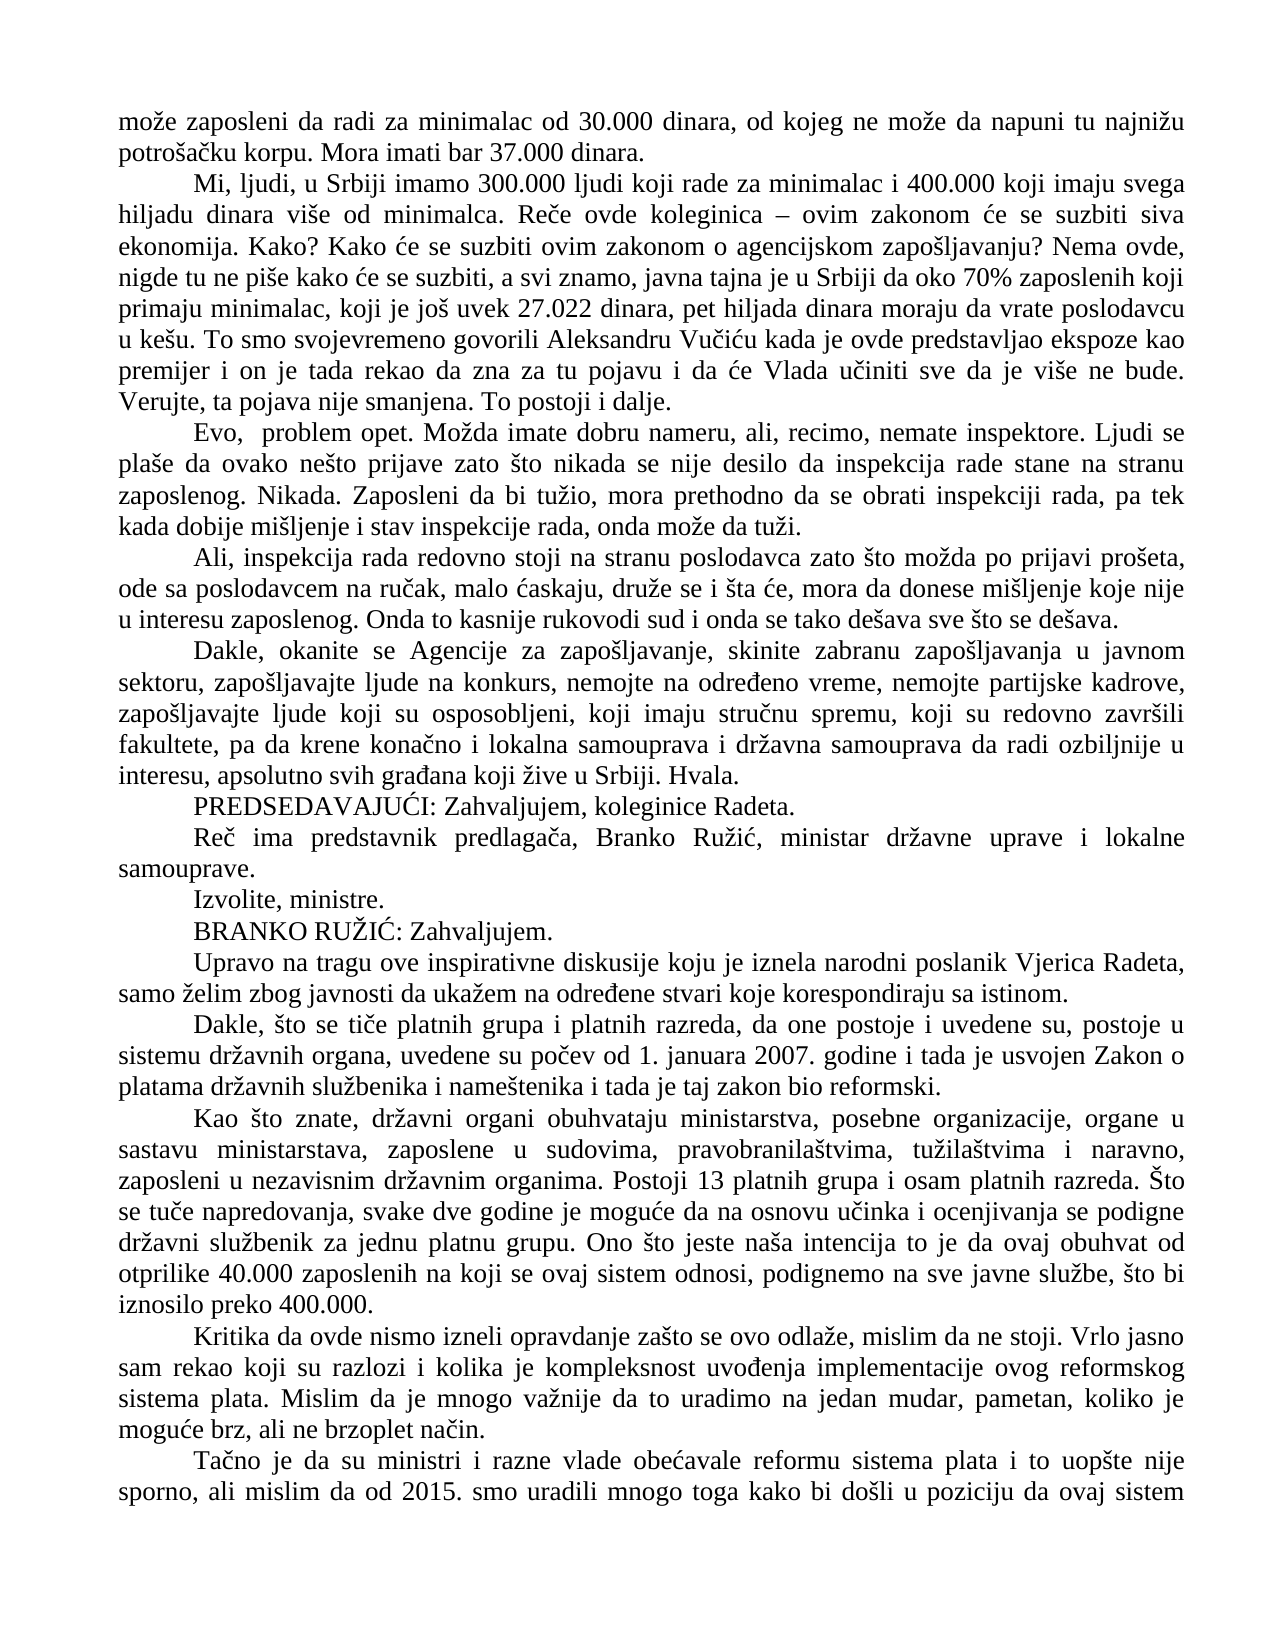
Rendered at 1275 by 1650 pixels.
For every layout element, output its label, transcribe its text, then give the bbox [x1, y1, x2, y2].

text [118, 105, 1186, 167]
text Izvolite, ministre. [118, 884, 1186, 915]
text Mi, ljudi, u Srbiji imamo 300.000 ljudi koji rade za minimalac i 400.000 koji imaju svega hiljadu dinara više od minimalca. Reče ovde koleginica – ovim zakonom će se suzbiti siva ekonomija. Kako? Kako će se suzbiti ovim zakonom o agencijskom zapošljavanju? Nema ovde, nigde tu ne piše kako će se suzbiti, a svi znamo, javna tajna je u Srbiji da oko 70% zaposlenih koji primaju minimalac, koji je još uvek 27.022 dinara, pet hiljada dinara moraju da vrate poslodavcu u kešu. To smo svojevremeno govorili Aleksandru Vučiću kada je ovde predstavljao ekspoze kao premijer i on je tada rekao da zna za tu pojavu i da će Vlada učiniti sve da je više ne bude. Verujte, ta pojava nije smanjena. To postoji i dalje. [118, 167, 1186, 416]
text Kao što znate, državni organi obuhvataju ministarstva, posebne organizacije, organe u sastavu ministarstava, zaposlene u sudovima, pravobranilaštvima, tužilaštvima i naravno, zaposleni u nezavisnim državnim organima. Postoji 13 platnih grupa i osam platnih razreda. Što se tuče napredovanja, svake dve godine je moguće da na osnovu učinka i ocenjivanja se podigne državni službenik za jednu platnu grupu. Ono što jeste naša intencija to je da ovaj obuhvat od otprilike 40.000 zaposlenih na koji se ovaj sistem odnosi, podignemo na sve javne službe, što bi iznosilo preko 400.000. [118, 1102, 1186, 1320]
text Dakle, okanite se Agencije za zapošljavanje, skinite zabranu zapošljavanja u javnom sektoru, zapošljavajte ljude na konkurs, nemojte na određeno vreme, nemojte partijske kadrove, zapošljavajte ljude koji su osposobljeni, koji imaju stručnu spremu, koji su redovno završili fakultete, pa da krene konačno i lokalna samouprava i državna samouprava da radi ozbiljnije u interesu, apsolutno svih građana koji žive u Srbiji. Hvala. [118, 634, 1186, 790]
text Kritika da ovde nismo izneli opravdanje zašto se ovo odlaže, mislim da ne stoji. Vrlo jasno sam rekao koji su razlozi i kolika je kompleksnost uvođenja implementacije ovog reformskog sistema plata. Mislim da je mnogo važnije da to uradimo na jedan mudar, pametan, koliko je moguće brz, ali ne brzoplet način. [118, 1320, 1186, 1444]
text Dakle, što se tiče platnih grupa i platnih razreda, da one postoje i uvedene su, postoje u sistemu državnih organa, uvedene su počev od 1. januara 2007. godine i tada je usvojen Zakon o platama državnih službenika i nameštenika i tada je taj zakon bio reformski. [118, 1008, 1186, 1102]
text Reč ima predstavnik predlagača, Branko Ružić, ministar državne uprave i lokalne samouprave. [118, 821, 1186, 884]
text Upravo na tragu ove inspirativne diskusije koju je iznela narodni poslanik Vjerica Radeta, samo želim zbog javnosti da ukažem na određene stvari koje korespondiraju sa istinom. [118, 946, 1186, 1008]
text Ali, inspekcija rada redovno stoji na stranu poslodavca zato što možda po prijavi prošeta, ode sa poslodavcem na ručak, malo ćaskaju, druže se i šta će, mora da donese mišljenje koje nije u interesu zaposlenog. Onda to kasnije rukovodi sud i onda se tako dešava sve što se dešava. [118, 541, 1186, 634]
text BRANKO RUŽIĆ: Zahvaljujem. [118, 915, 1186, 946]
text PREDSEDAVAJUĆI: Zahvaljujem, koleginice Radeta. [118, 790, 1186, 821]
text Evo, problem opet. Možda imate dobru nameru, ali, recimo, nemate inspektore. Ljudi se plaše da ovako nešto prijave zato što nikada se nije desilo da inspekcija rade stane na stranu zaposlenog. Nikada. Zaposleni da bi tužio, mora prethodno da se obrati inspekciji rada, pa tek kada dobije mišljenje i stav inspekcije rada, onda može da tuži. [118, 416, 1186, 541]
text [118, 1444, 1186, 1507]
